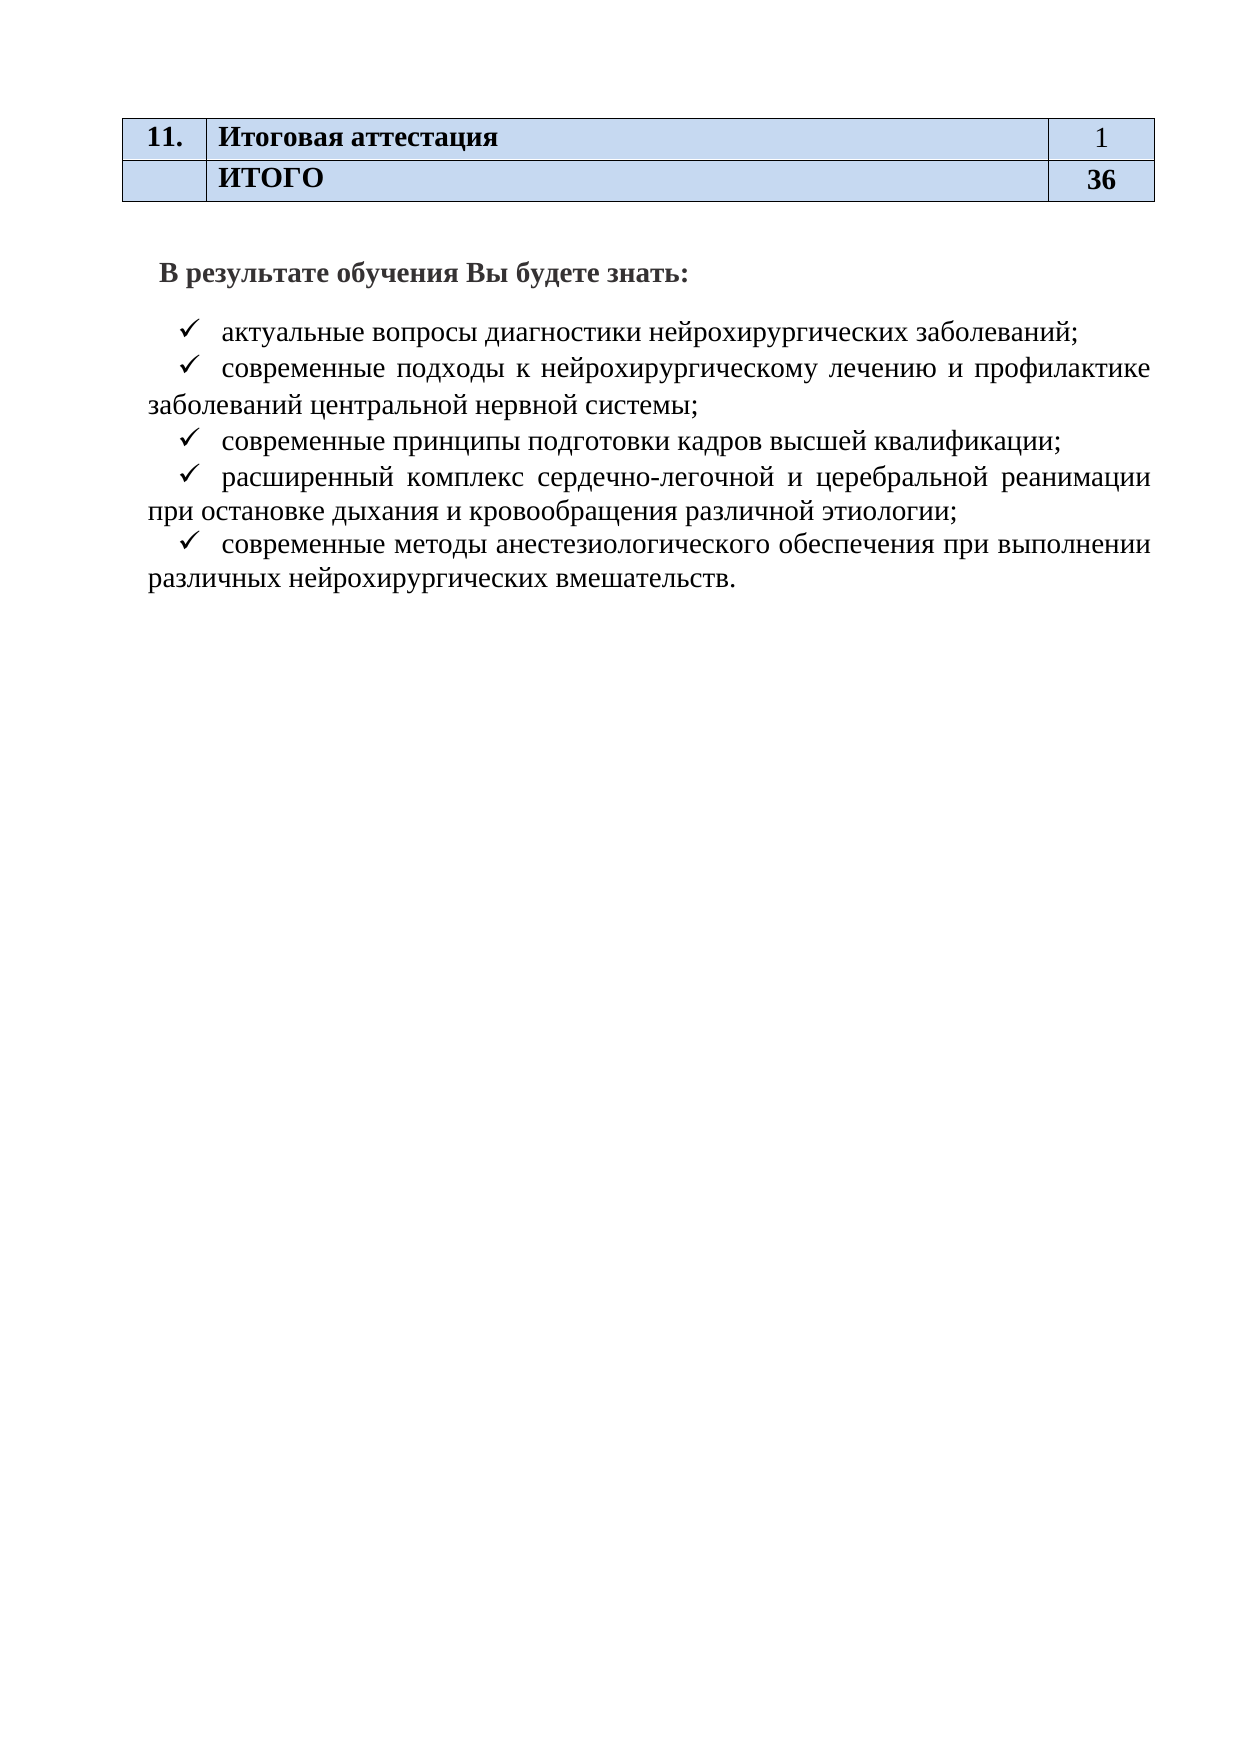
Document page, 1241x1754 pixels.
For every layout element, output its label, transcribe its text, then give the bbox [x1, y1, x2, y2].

table_cell 1 [1049, 119, 1154, 159]
table_cell Итоговая аттестация [207, 119, 1048, 159]
table_cell 36 [1049, 161, 1154, 201]
table_cell [123, 161, 206, 201]
list современные методы анестезиологического обеспечения при выполнении различных нейрохирургических вмешательств. [148, 526, 1152, 594]
table_cell 11. [123, 119, 206, 159]
list современные принципы подготовки кадров высшей квалификации; [148, 423, 1152, 457]
table_cell ИТОГО [207, 161, 1048, 201]
list расширенный комплекс сердечно-легочной и церебральной реанимации при остановке дыхания и кровообращения различной этиологии; [148, 459, 1152, 526]
list современные подходы к нейрохирургическому лечению и профилактике заболеваний центральной нервной системы; [148, 351, 1152, 420]
text В результате обучения Вы будете знать: [159, 255, 1152, 288]
list актуальные вопросы диагностики нейрохирургических заболеваний; [148, 314, 1152, 348]
